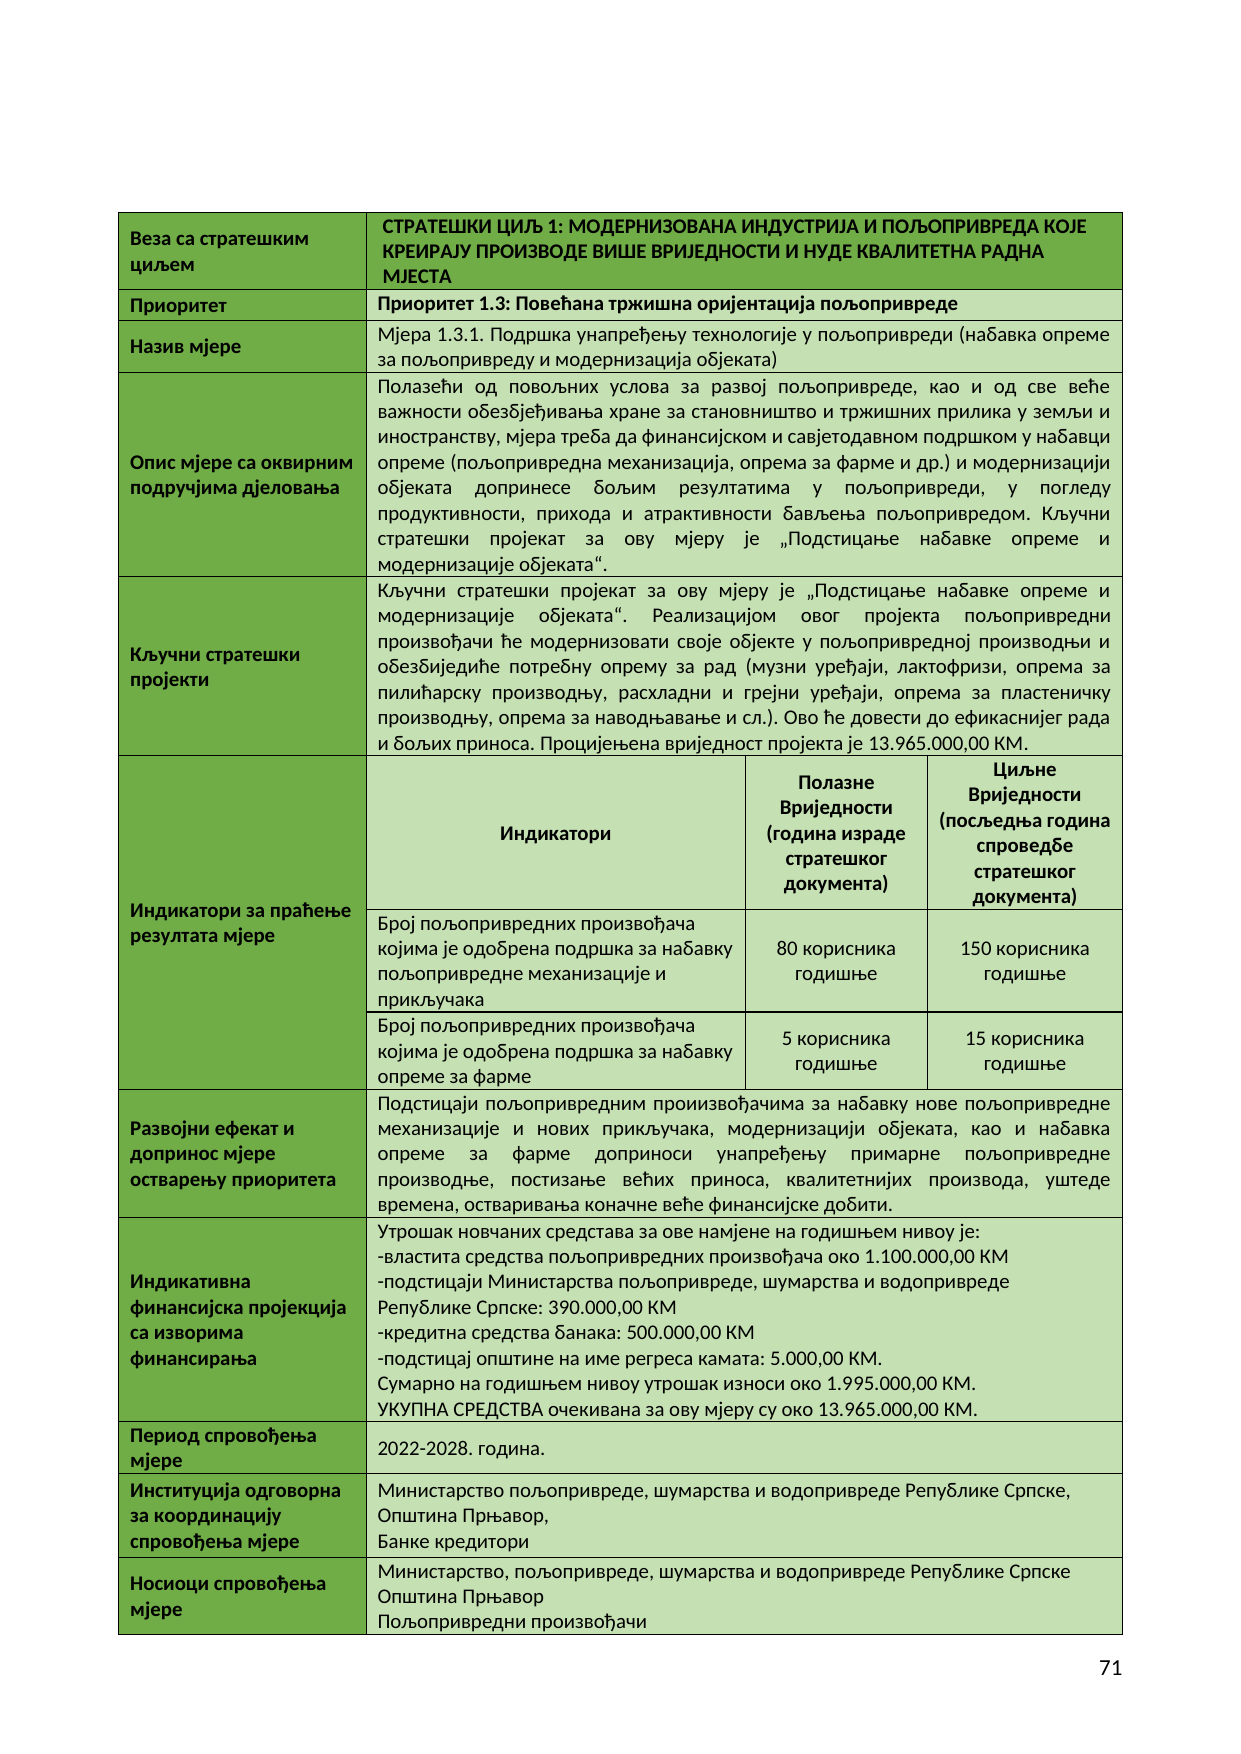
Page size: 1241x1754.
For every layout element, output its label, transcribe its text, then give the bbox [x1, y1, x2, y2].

table_cell Кључни стратешки пројекат за ову мјеру је „Подстицање набавке опреме и модернизације објеката“. Реализацијом овог пројекта пољопривредни произвођачи ће модернизовати своје објекте у пољопривредној производњи и обезбиједиће потребну опрему за рад (музни уређаји, лактофризи, опрема за пилићарску производњу, расхладни и грејни уређаји, опрема за пластеничку производњу, опрема за наводњавање и сл.). Ово ће довести до ефикаснијег рада и бољих приноса. Процијењена вриједност пројекта је 13.965.000,00 КМ. [367, 577, 1122, 755]
table_cell Полазне Вриједности (година израде стратешког документа) [746, 756, 927, 909]
table_cell 150 корисника годишње [928, 910, 1122, 1011]
table_cell 80 корисника годишње [746, 910, 927, 1011]
table_cell Министарство пољопривреде, шумарства и водопривреде Републике Српске, Општина Прњавор, Банке кредитори [367, 1474, 1122, 1557]
table_cell Индикатори [367, 756, 745, 909]
table_cell Циљне Вриједности (посљедња година спроведбе стратешког документа) [928, 756, 1122, 909]
table_cell Институција одговорна за координацију спровођења мјере [119, 1474, 366, 1557]
table_cell Подстицаји пољопривредним проиизвођачима за набавку нове пољопривредне механизације и нових прикључака, модернизацији објеката, као и набавка опреме за фарме доприноси унапређењу примарне пољопривредне производње, постизање већих приноса, квалитетнијих производа, уштеде времена, остваривања коначне веће финансијске добити. [367, 1090, 1122, 1217]
table_cell Носиоци спровођења мјере [119, 1558, 366, 1634]
table_cell 15 корисника годишње [928, 1013, 1122, 1089]
table_header СТРАТЕШКИ ЦИЉ 1: МОДЕРНИЗОВАНА ИНДУСТРИЈА И ПОЉОПРИВРЕДА КОЈЕ КРЕИРАЈУ ПРОИЗВОДЕ ВИШЕ ВРИЈЕДНОСТИ И НУДЕ КВАЛИТЕТНА РАДНА МЈЕСТА [367, 213, 1122, 289]
table_cell Приоритет 1.3: Повећана тржишна оријентација пољопривреде [367, 290, 1122, 320]
table_cell Утрошак новчаних средстава за ове намјене на годишњем нивоу је: -властита средства пољопривредних произвођача око 1.100.000,00 КМ -подстицаји Министарства пољопривреде, шумарства и водопривреде Републике Српске: 390.000,00 КМ -кредитна средства банака: 500.000,00 КМ -подстицај општине на име регреса камата: 5.000,00 КМ. Сумарно на годишњем нивоу утрошак износи око 1.995.000,00 КМ. УКУПНА СРЕДСТВА очекивана за ову мјеру су око 13.965.000,00 КМ. [367, 1218, 1122, 1421]
table_cell Број пољопривредних произвођача којима је одобрена подршка за набавку пољопривредне механизације и прикључака [367, 910, 745, 1011]
table_cell Период спровођења мјере [119, 1422, 366, 1473]
table_header Веза са стратешким циљем [119, 213, 366, 289]
table_cell Полазећи од повољних услова за развој пољопривреде, као и од све веће важности обезбјеђивања хране за становништво и тржишних прилика у земљи и иностранству, мјера треба да финансијском и савјетодавном подршком у набавци опреме (пољопривредна механизација, опрема за фарме и др.) и модернизацији објеката допринесе бољим резултатима у пољопривреди, у погледу продуктивности, прихода и атрактивности бављења пољопривредом. Кључни стратешки пројекат за ову мјеру је „Подстицање набавке опреме и модернизације објеката“. [367, 373, 1122, 576]
table_cell Министарство, пољопривреде, шумарства и водопривреде Републике Српске Општина Прњавор Пољопривредни произвођачи [367, 1558, 1122, 1634]
table_cell Назив мјере [119, 321, 366, 372]
table_cell Број пољопривредних произвођача којима је одобрена подршка за набавку опреме за фарме [367, 1013, 745, 1089]
table_cell Приоритет [119, 290, 366, 320]
table_cell Индикатори за праћење резултата мјере [119, 756, 366, 1089]
table_cell Мјера 1.3.1. Подршка унапређењу технологије у пољопривреди (набавка опреме за пољопривреду и модернизација објеката) [367, 321, 1122, 372]
table_cell Кључни стратешки пројекти [119, 577, 366, 755]
table_cell 2022-2028. година. [367, 1422, 1122, 1473]
table_cell Индикативна финансијска пројекција са изворима финансирања [119, 1218, 366, 1421]
table_cell 5 корисника годишње [746, 1013, 927, 1089]
table_cell Опис мјере са оквирним подручјима дјеловања [119, 373, 366, 576]
table_cell Развојни ефекат и допринос мјере остварењу приоритета [119, 1090, 366, 1217]
